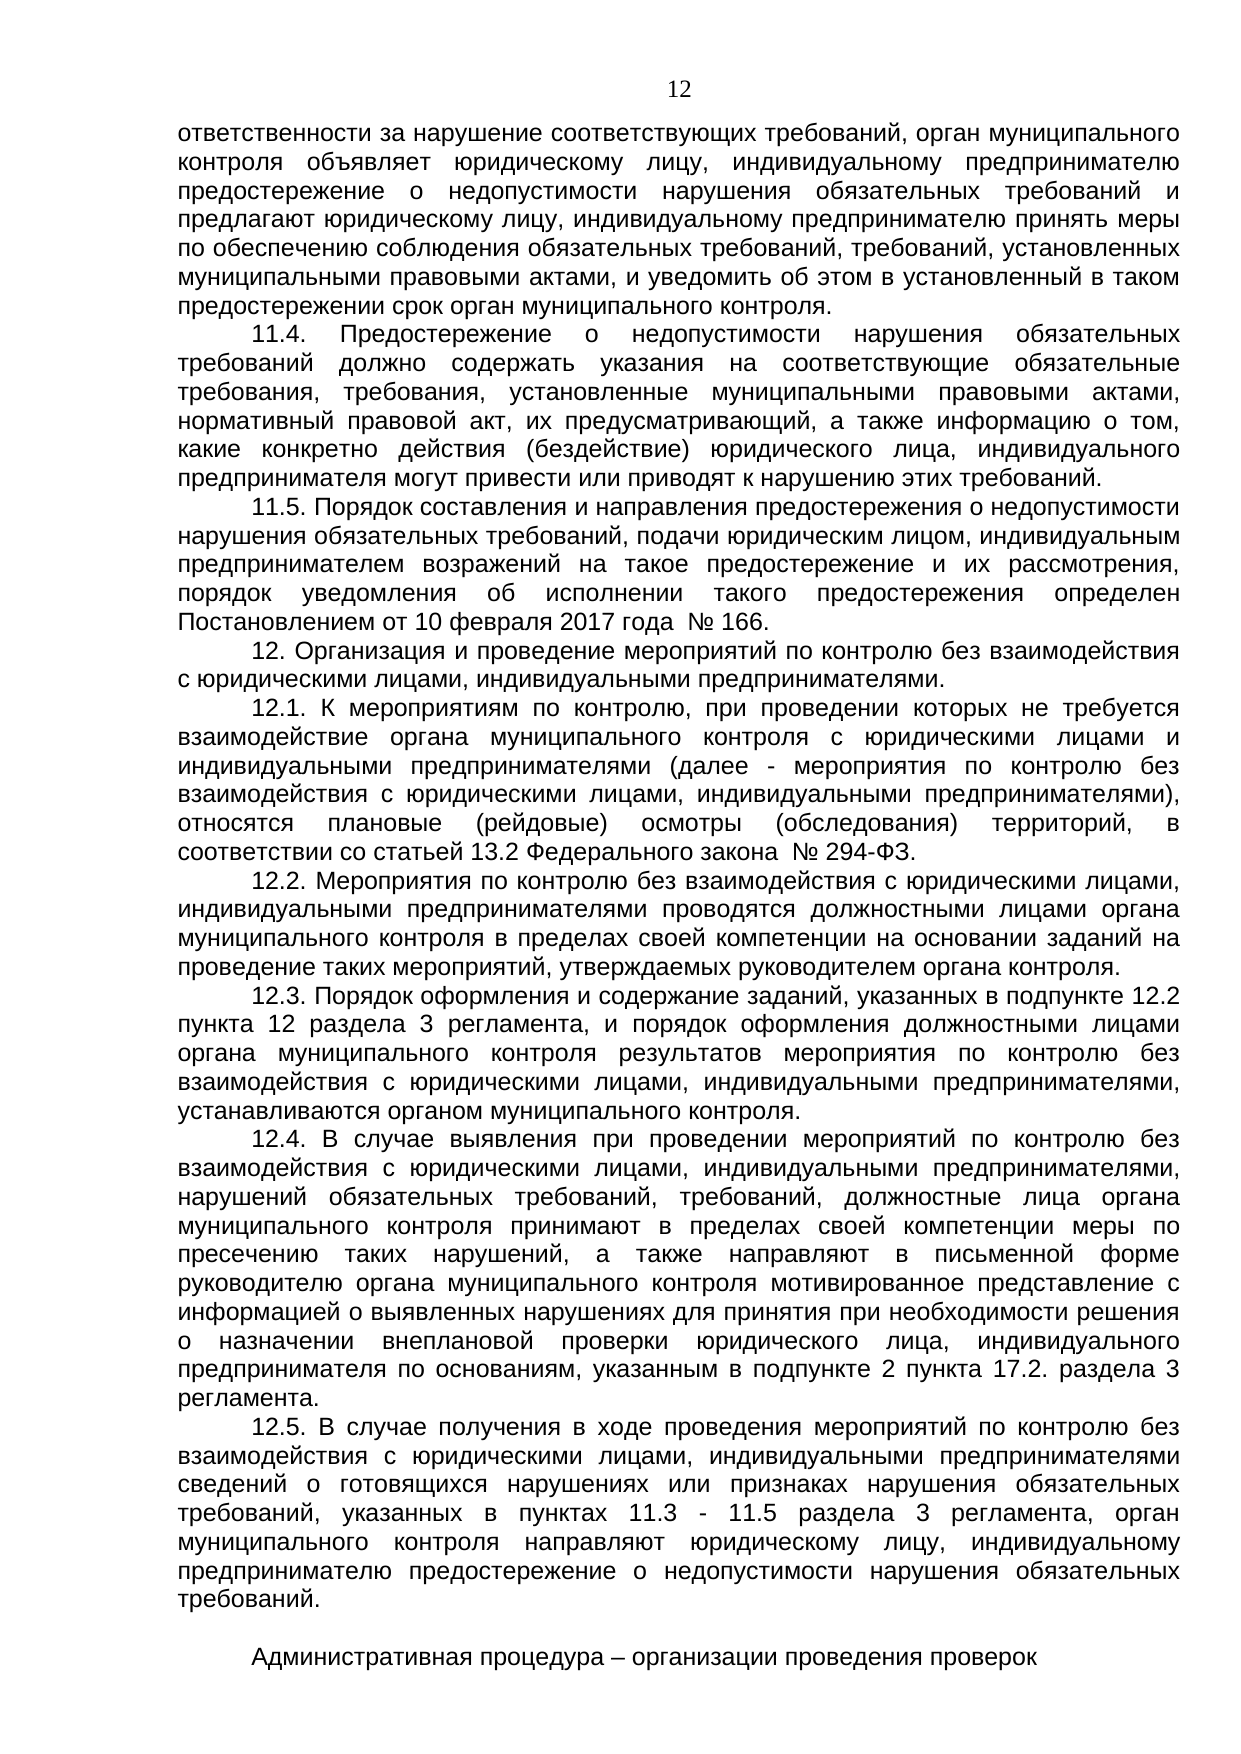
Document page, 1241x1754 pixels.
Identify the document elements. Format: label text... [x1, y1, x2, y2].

text 12. Организация и проведение мероприятий по контролю без взаимодействия с юридическими лицами, индивидуальными предпринимателями. [177, 636, 1181, 693]
text 12.1. К мероприятиям по контролю, при проведении которых не требуется взаимодействие органа муниципального контроля с юридическими лицами и индивидуальными предпринимателями (далее - мероприятия по контролю без взаимодействия с юридическими лицами, индивидуальными предпринимателями), относятся плановые (рейдовые) осмотры (обследования) территорий, в соответствии со статьей 13.2 Федерального закона № 294-ФЗ. [177, 693, 1181, 866]
text 11.4. Предостережение о недопустимости нарушения обязательных требований должно содержать указания на соответствующие обязательные требования, требования, установленные муниципальными правовыми актами, нормативный правовой акт, их предусматривающий, а также информацию о том, какие конкретно действия (бездействие) юридического лица, индивидуального предпринимателя могут привести или приводят к нарушению этих требований. [177, 319, 1181, 492]
text 12.2. Мероприятия по контролю без взаимодействия с юридическими лицами, индивидуальными предпринимателями проводятся должностными лицами органа муниципального контроля в пределах своей компетенции на основании заданий на проведение таких мероприятий, утверждаемых руководителем органа контроля. [177, 866, 1181, 981]
text 11.5. Порядок составления и направления предостережения о недопустимости нарушения обязательных требований, подачи юридическим лицом, индивидуальным предпринимателем возражений на такое предостережение и их рассмотрения, порядок уведомления об исполнении такого предостережения определен Постановлением от 10 февраля 2017 года № 166. [177, 492, 1181, 636]
text 12.4. В случае выявления при проведении мероприятий по контролю без взаимодействия с юридическими лицами, индивидуальными предпринимателями, нарушений обязательных требований, требований, должностные лица органа муниципального контроля принимают в пределах своей компетенции меры по пресечению таких нарушений, а также направляют в письменной форме руководителю органа муниципального контроля мотивированное представление с информацией о выявленных нарушениях для принятия при необходимости решения о назначении внеплановой проверки юридического лица, индивидуального предпринимателя по основаниям, указанным в подпункте 2 пункта 17.2. раздела 3 регламента. [177, 1124, 1181, 1412]
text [177, 118, 1181, 319]
text Административная процедура – организации проведения проверок [177, 1642, 1181, 1671]
text 12.5. В случае получения в ходе проведения мероприятий по контролю без взаимодействия с юридическими лицами, индивидуальными предпринимателями сведений о готовящихся нарушениях или признаках нарушения обязательных требований, указанных в пунктах 11.3 - 11.5 раздела 3 регламента, орган муниципального контроля направляют юридическому лицу, индивидуальному предпринимателю предостережение о недопустимости нарушения обязательных требований. [177, 1412, 1181, 1613]
text 12.3. Порядок оформления и содержание заданий, указанных в подпункте 12.2 пункта 12 раздела 3 регламента, и порядок оформления должностными лицами органа муниципального контроля результатов мероприятия по контролю без взаимодействия с юридическими лицами, индивидуальными предпринимателями, устанавливаются органом муниципального контроля. [177, 981, 1181, 1124]
